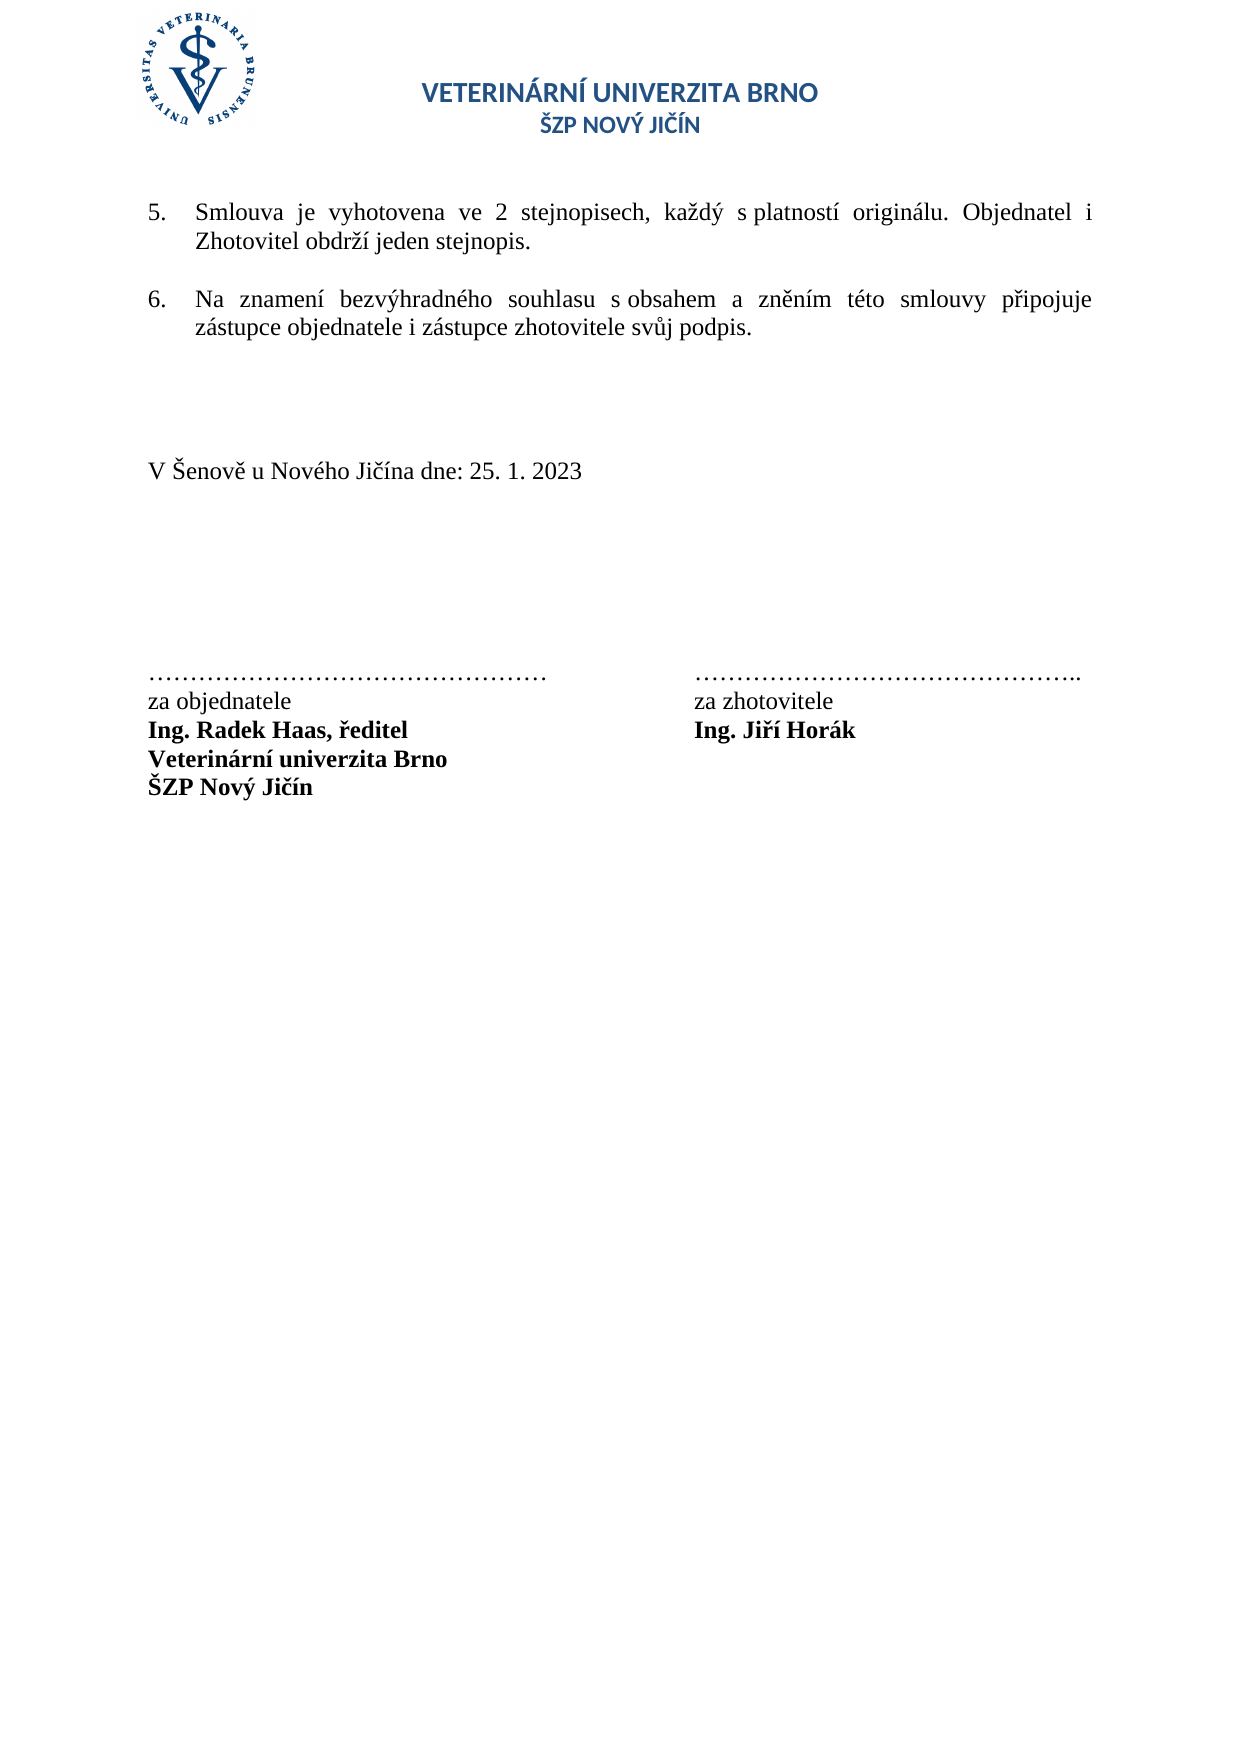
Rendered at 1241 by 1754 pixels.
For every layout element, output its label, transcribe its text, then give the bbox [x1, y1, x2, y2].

text V Šenově u Nového Jičína dne: 25. 1. 2023 [148, 456, 1093, 485]
list Na znamení bezvýhradného souhlasu s obsahem a zněním této smlouvy připojuje zástupce objednatele i zástupce zhotovitele svůj podpis. [148, 284, 1093, 341]
list Smlouva je vyhotovena ve 2 stejnopisech, každý s platností originálu. Objednatel i Zhotovitel obdrží jeden stejnopis. [148, 197, 1093, 255]
text za objednatele za zhotovitele [148, 686, 1093, 715]
picture [137, 10, 256, 126]
text ŠZP Nový Jičín [148, 772, 1093, 801]
text ………………………………………… ……………………………………….. [148, 657, 1093, 686]
text Ing. Radek Haas, ředitel Ing. Jiří Horák [148, 715, 1093, 744]
text Veterinární univerzita Brno [148, 744, 1093, 772]
